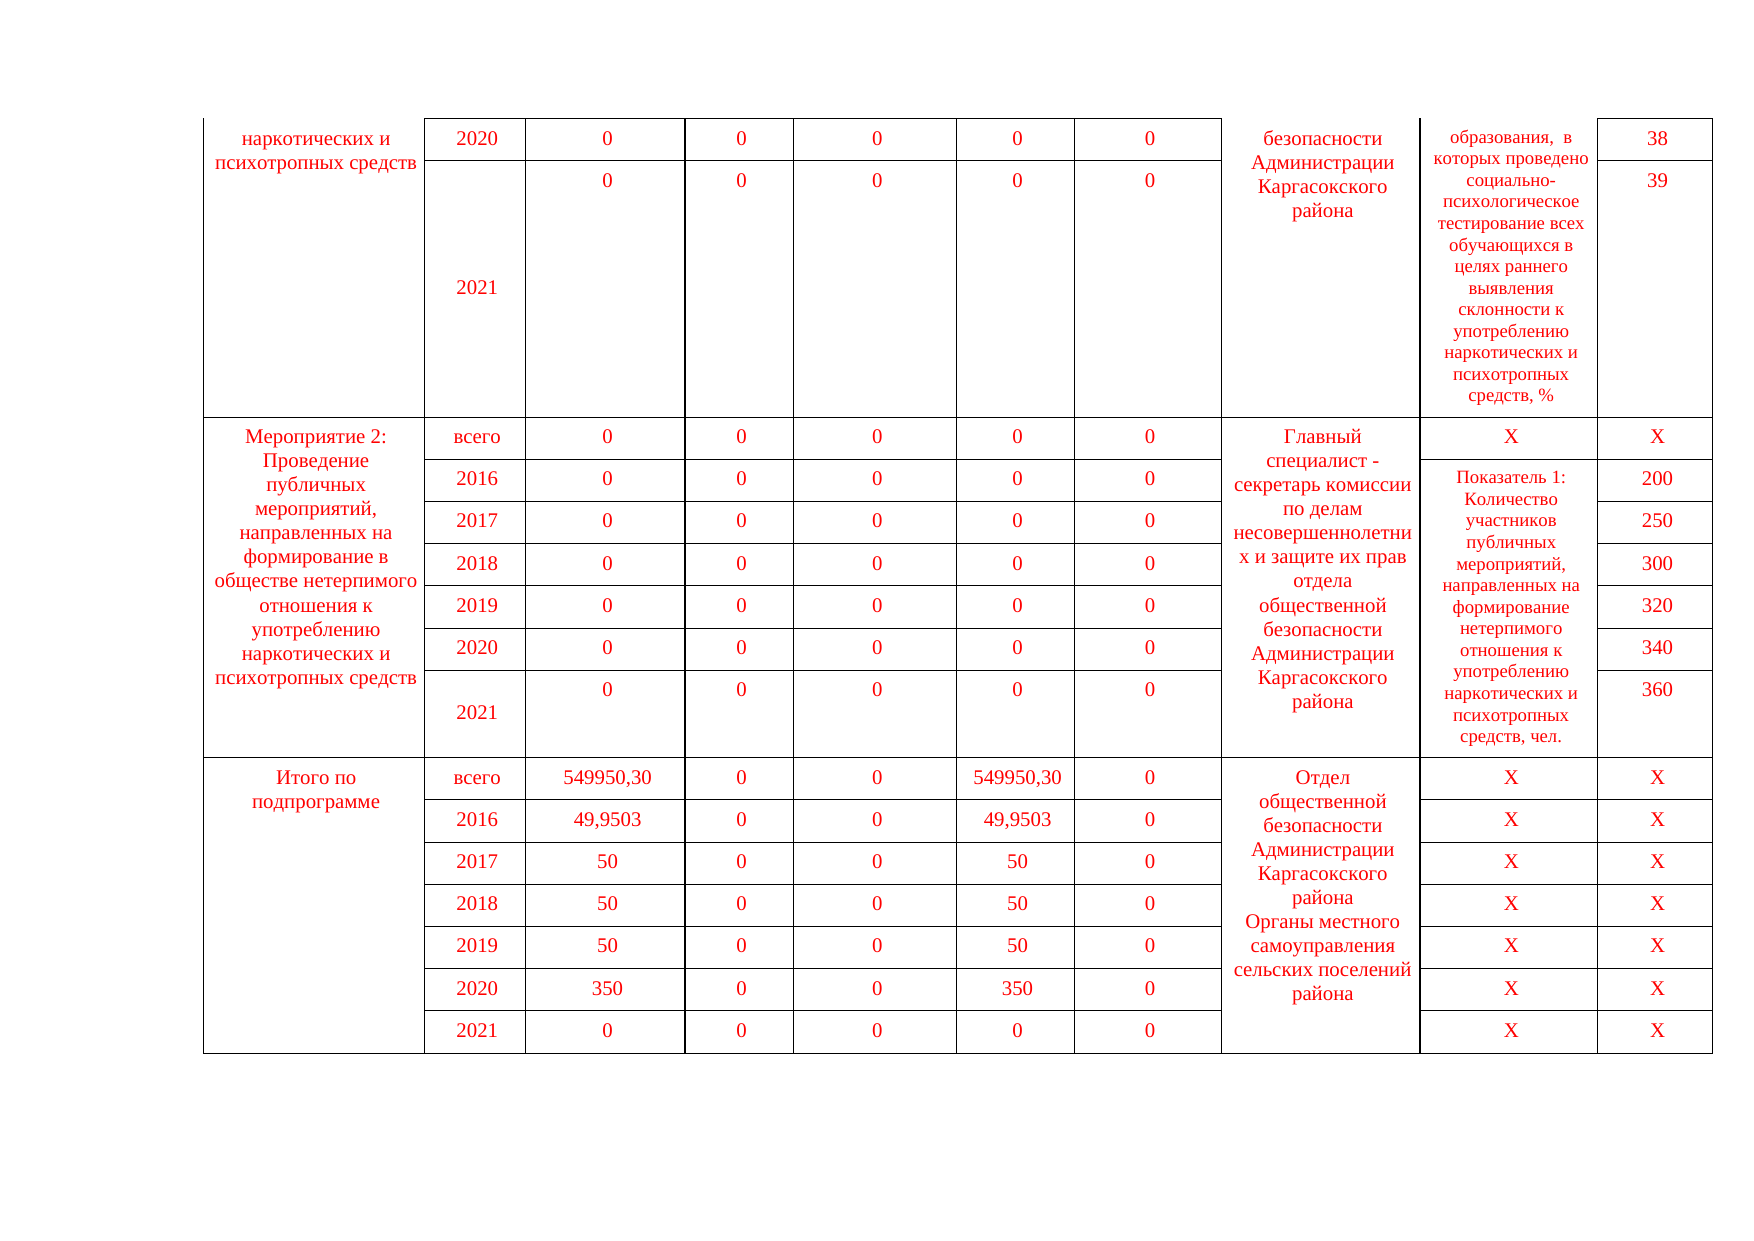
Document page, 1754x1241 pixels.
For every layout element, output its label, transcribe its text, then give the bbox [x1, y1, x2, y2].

table_cell 49,9503 [526, 800, 684, 842]
table_cell 0 [1075, 629, 1221, 670]
table_cell 39 [1598, 161, 1712, 417]
table_cell 350 [957, 969, 1074, 1010]
table_cell 0 [794, 161, 956, 417]
table_cell 0 [957, 502, 1074, 543]
table_cell 0 [526, 544, 684, 585]
table_cell 2021 [425, 671, 525, 757]
table_cell 0 [1075, 671, 1221, 757]
table_cell 549950,30 [526, 758, 684, 799]
table_cell 0 [526, 671, 684, 757]
table_cell Х [1421, 843, 1597, 884]
table_cell 0 [686, 544, 793, 585]
table_cell 0 [794, 460, 956, 501]
table_cell 0 [1075, 586, 1221, 627]
table_cell 0 [686, 843, 793, 884]
table_cell 0 [686, 629, 793, 670]
table_cell Х [1598, 885, 1712, 926]
table_cell 50 [526, 927, 684, 968]
table_cell 340 [1598, 629, 1712, 670]
table_cell Х [1421, 800, 1597, 842]
table_cell 250 [1598, 502, 1712, 543]
table_cell 0 [526, 418, 684, 459]
table_cell 2018 [425, 544, 525, 585]
table_cell Показатель 1: Количество участников публичных мероприятий, направленных на формирование нетерпимого отношения к употреблению наркотических и психотропных средств, чел. [1421, 460, 1597, 757]
table_cell 2017 [425, 502, 525, 543]
table_cell 0 [526, 586, 684, 627]
table_cell 0 [957, 161, 1074, 417]
table_cell 0 [1075, 927, 1221, 968]
table_cell 549950,30 [957, 758, 1074, 799]
table_cell 0 [794, 586, 956, 627]
table_cell Х [1421, 418, 1597, 459]
table_cell 320 [1598, 586, 1712, 627]
table_cell Х [1421, 758, 1597, 799]
table_cell 50 [526, 885, 684, 926]
table_cell Х [1421, 969, 1597, 1010]
table_cell 2020 [425, 119, 525, 160]
table_cell Х [1598, 758, 1712, 799]
table_cell 0 [686, 758, 793, 799]
table_cell 0 [794, 544, 956, 585]
table_cell 0 [686, 502, 793, 543]
table_cell 0 [957, 119, 1074, 160]
table_cell 0 [686, 586, 793, 627]
table_cell 2018 [425, 885, 525, 926]
table_cell 2020 [425, 629, 525, 670]
table_cell 0 [794, 1011, 956, 1052]
table_cell 0 [526, 629, 684, 670]
table_cell 2016 [425, 800, 525, 842]
table_cell 0 [1075, 544, 1221, 585]
table_cell 0 [1075, 119, 1221, 160]
table_cell 0 [686, 119, 793, 160]
table_cell 0 [794, 843, 956, 884]
table_cell 50 [526, 843, 684, 884]
table_cell Х [1421, 927, 1597, 968]
table_cell Отдел общественной безопасности Администрации Каргасокского района Органы местного самоуправления сельских поселений района [1222, 758, 1419, 1052]
table_cell Х [1598, 969, 1712, 1010]
table_cell 2019 [425, 927, 525, 968]
table_cell 2020 [425, 969, 525, 1010]
table_cell 2016 [425, 460, 525, 501]
table_cell 2021 [425, 161, 525, 417]
table_cell 0 [1075, 418, 1221, 459]
table_cell 0 [957, 1011, 1074, 1052]
table_cell 0 [1075, 969, 1221, 1010]
table_cell 0 [1075, 1011, 1221, 1052]
table_cell 0 [957, 418, 1074, 459]
table_cell 0 [686, 1011, 793, 1052]
table_cell Мероприятие 2: Проведение публичных мероприятий, направленных на формирование в обществе нетерпимого отношения к употреблению наркотических и психотропных средств [204, 418, 424, 757]
table_cell Х [1598, 927, 1712, 968]
table_cell Х [1598, 418, 1712, 459]
table_cell Х [1598, 843, 1712, 884]
table_cell 2017 [425, 843, 525, 884]
table_cell всего [425, 418, 525, 459]
table_cell 0 [957, 629, 1074, 670]
table_cell 0 [957, 460, 1074, 501]
table_cell 0 [794, 758, 956, 799]
table_cell 0 [957, 671, 1074, 757]
table_cell 0 [686, 927, 793, 968]
table_cell 50 [957, 843, 1074, 884]
table_cell 0 [1075, 800, 1221, 842]
table_cell 0 [686, 671, 793, 757]
table_cell 49,9503 [957, 800, 1074, 842]
table_cell 0 [686, 885, 793, 926]
table_cell 0 [1075, 885, 1221, 926]
table_cell 0 [1075, 460, 1221, 501]
table_cell 0 [686, 969, 793, 1010]
table_cell 0 [794, 629, 956, 670]
table_cell 50 [957, 927, 1074, 968]
table_cell 0 [686, 161, 793, 417]
table_cell 38 [1598, 119, 1712, 160]
table_cell 0 [1075, 758, 1221, 799]
table_cell 0 [526, 161, 684, 417]
table_cell 0 [686, 418, 793, 459]
table_cell Х [1598, 1011, 1712, 1052]
table_cell 0 [794, 927, 956, 968]
table_cell 2019 [425, 586, 525, 627]
table_cell всего [425, 758, 525, 799]
table_cell 0 [957, 586, 1074, 627]
table_cell 0 [794, 119, 956, 160]
table_cell 0 [526, 502, 684, 543]
table_cell 0 [1075, 161, 1221, 417]
table_cell 0 [794, 800, 956, 842]
table_cell 50 [957, 885, 1074, 926]
table_cell 200 [1598, 460, 1712, 501]
table_cell Х [1421, 1011, 1597, 1052]
table_cell 0 [686, 460, 793, 501]
table_cell 0 [794, 969, 956, 1010]
table_cell 0 [794, 502, 956, 543]
table_cell 350 [526, 969, 684, 1010]
table_cell 300 [1598, 544, 1712, 585]
table_cell Х [1421, 885, 1597, 926]
table_cell 0 [1075, 843, 1221, 884]
table_cell 0 [794, 671, 956, 757]
table_cell 0 [526, 460, 684, 501]
table_cell 0 [957, 544, 1074, 585]
table_cell Итого по подпрограмме [204, 758, 424, 1052]
table_cell 0 [1075, 502, 1221, 543]
table_cell 2021 [425, 1011, 525, 1052]
table_cell 0 [686, 800, 793, 842]
table_cell 0 [794, 418, 956, 459]
table_cell 360 [1598, 671, 1712, 757]
table_cell Главный специалист - секретарь комиссии по делам несовершеннолетних и защите их прав отдела общественной безопасности Администрации Каргасокского района [1222, 418, 1419, 757]
table_cell 0 [526, 1011, 684, 1052]
table_cell 0 [526, 119, 684, 160]
table_cell 0 [794, 885, 956, 926]
table_cell Х [1598, 800, 1712, 842]
